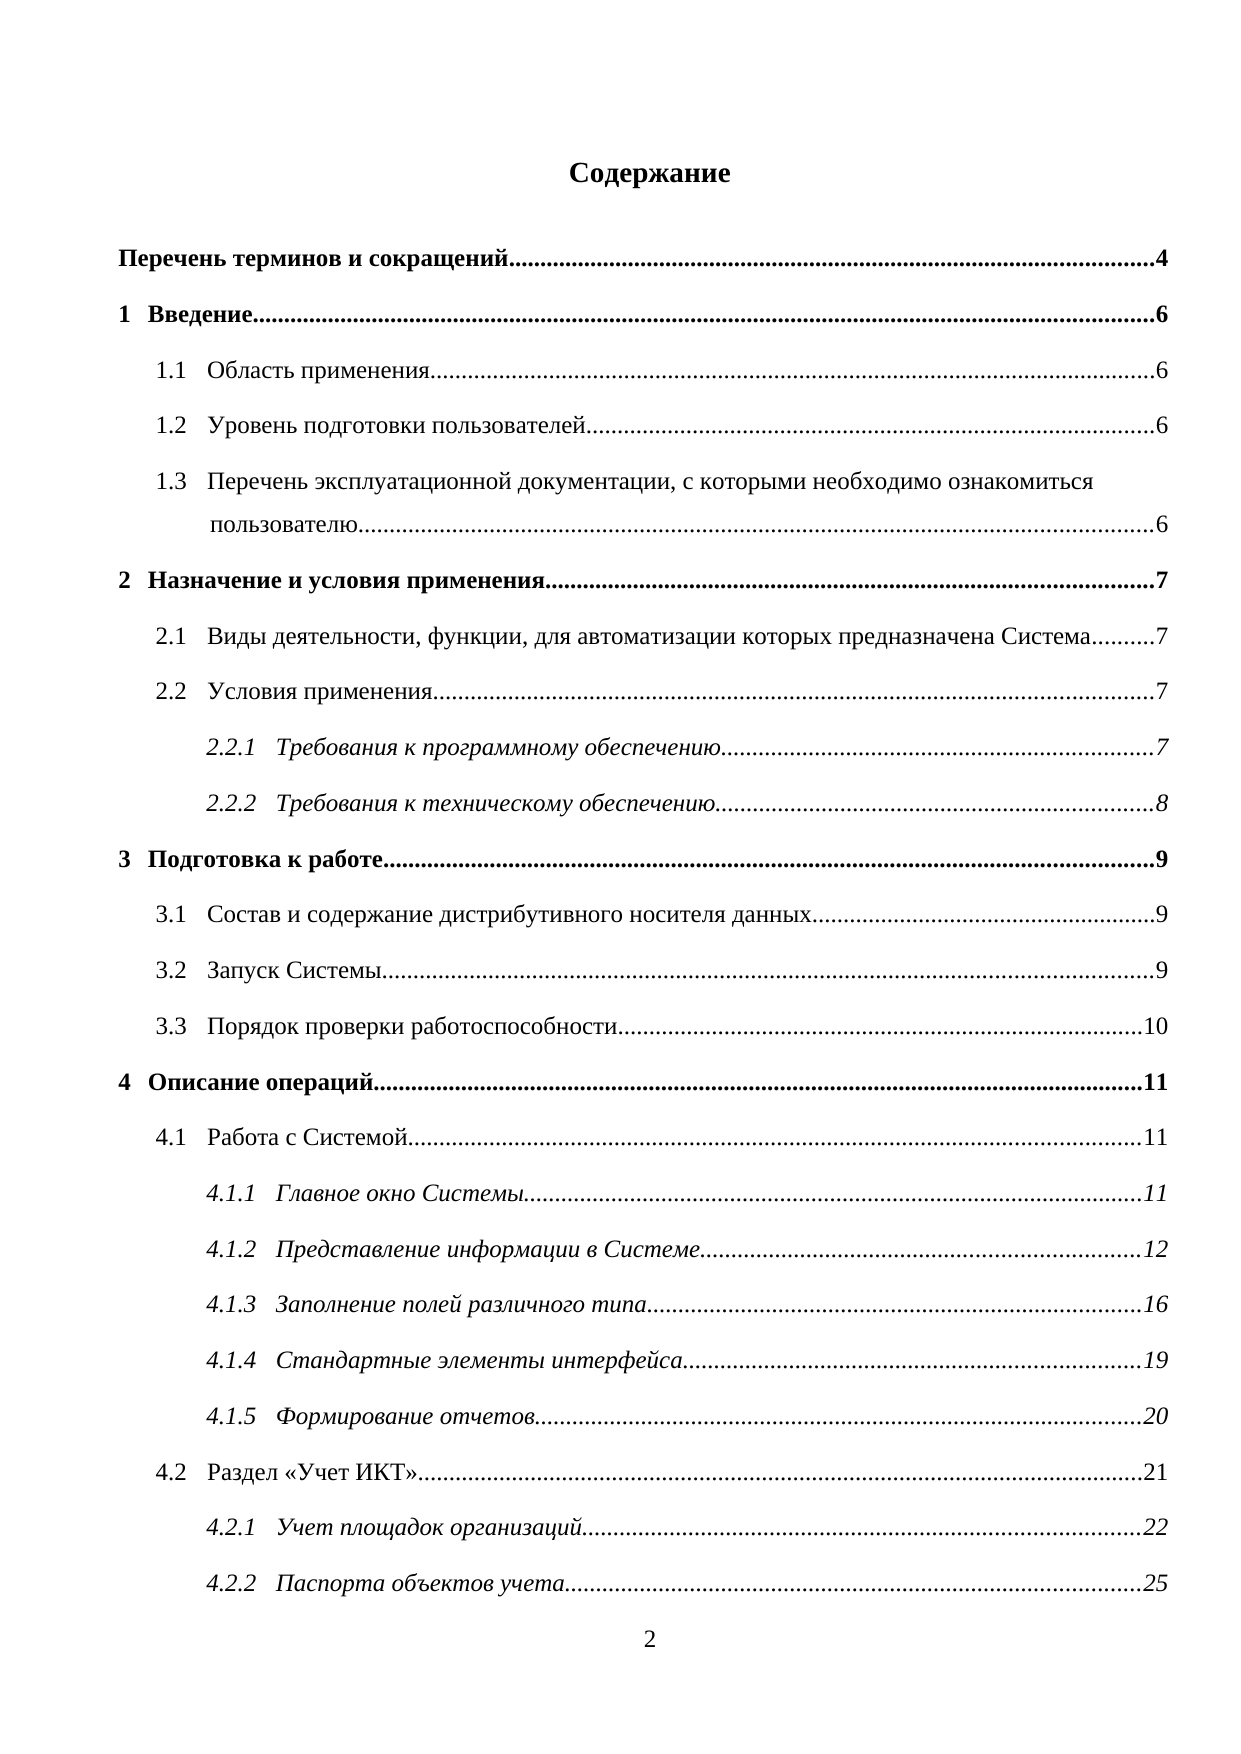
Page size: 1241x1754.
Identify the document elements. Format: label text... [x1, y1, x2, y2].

text 4 Описание операций 11 [118, 1067, 1181, 1095]
text 2.2.1 Требования к программному обеспечению 7 [206, 732, 1181, 761]
text 3.3 Порядок проверки работоспособности 10 [155, 1011, 1151, 1039]
text 4.1.4 Стандартные элементы интерфейса 19 [206, 1345, 1181, 1374]
text 4.1.1 Главное окно Системы 11 [206, 1178, 1181, 1207]
text 3 Подготовка к работе 9 [118, 844, 1181, 872]
text 4.2.1 Учет площадок организаций 22 [206, 1512, 1181, 1541]
text 3.2 Запуск Системы 9 [155, 955, 1151, 984]
text 4.2 Раздел «Учет ИКТ» 21 [155, 1457, 1151, 1485]
text 1.1 Область применения 6 [155, 355, 1151, 383]
text Содержание [118, 156, 1181, 189]
text 1.3 Перечень эксплуатационной документации, с которыми необходимо ознакомиться пользователю 6 [155, 466, 1151, 538]
text 4.1 Работа с Системой 11 [155, 1122, 1151, 1151]
text 2.2.2 Требования к техническому обеспечению 8 [206, 788, 1181, 817]
text 2 Назначение и условия применения 7 [118, 565, 1181, 594]
text 1.2 Уровень подготовки пользователей 6 [155, 411, 1151, 439]
text 4.1.2 Представление информации в Системе 12 [206, 1234, 1181, 1262]
text 2.2 Условия применения 7 [155, 676, 1151, 705]
text 2.1 Виды деятельности, функции, для автоматизации которых предназначена Система 7 [155, 621, 1151, 649]
text 4.1.3 Заполнение полей различного типа 16 [206, 1289, 1181, 1318]
text 4.1.5 Формирование отчетов 20 [206, 1401, 1181, 1430]
text 1 Введение 6 [118, 299, 1181, 328]
text 4.2.2 Паспорта объектов учета 25 [206, 1568, 1181, 1597]
text 3.1 Состав и содержание дистрибутивного носителя данных 9 [155, 899, 1151, 928]
text Перечень терминов и сокращений 4 [118, 243, 1181, 272]
